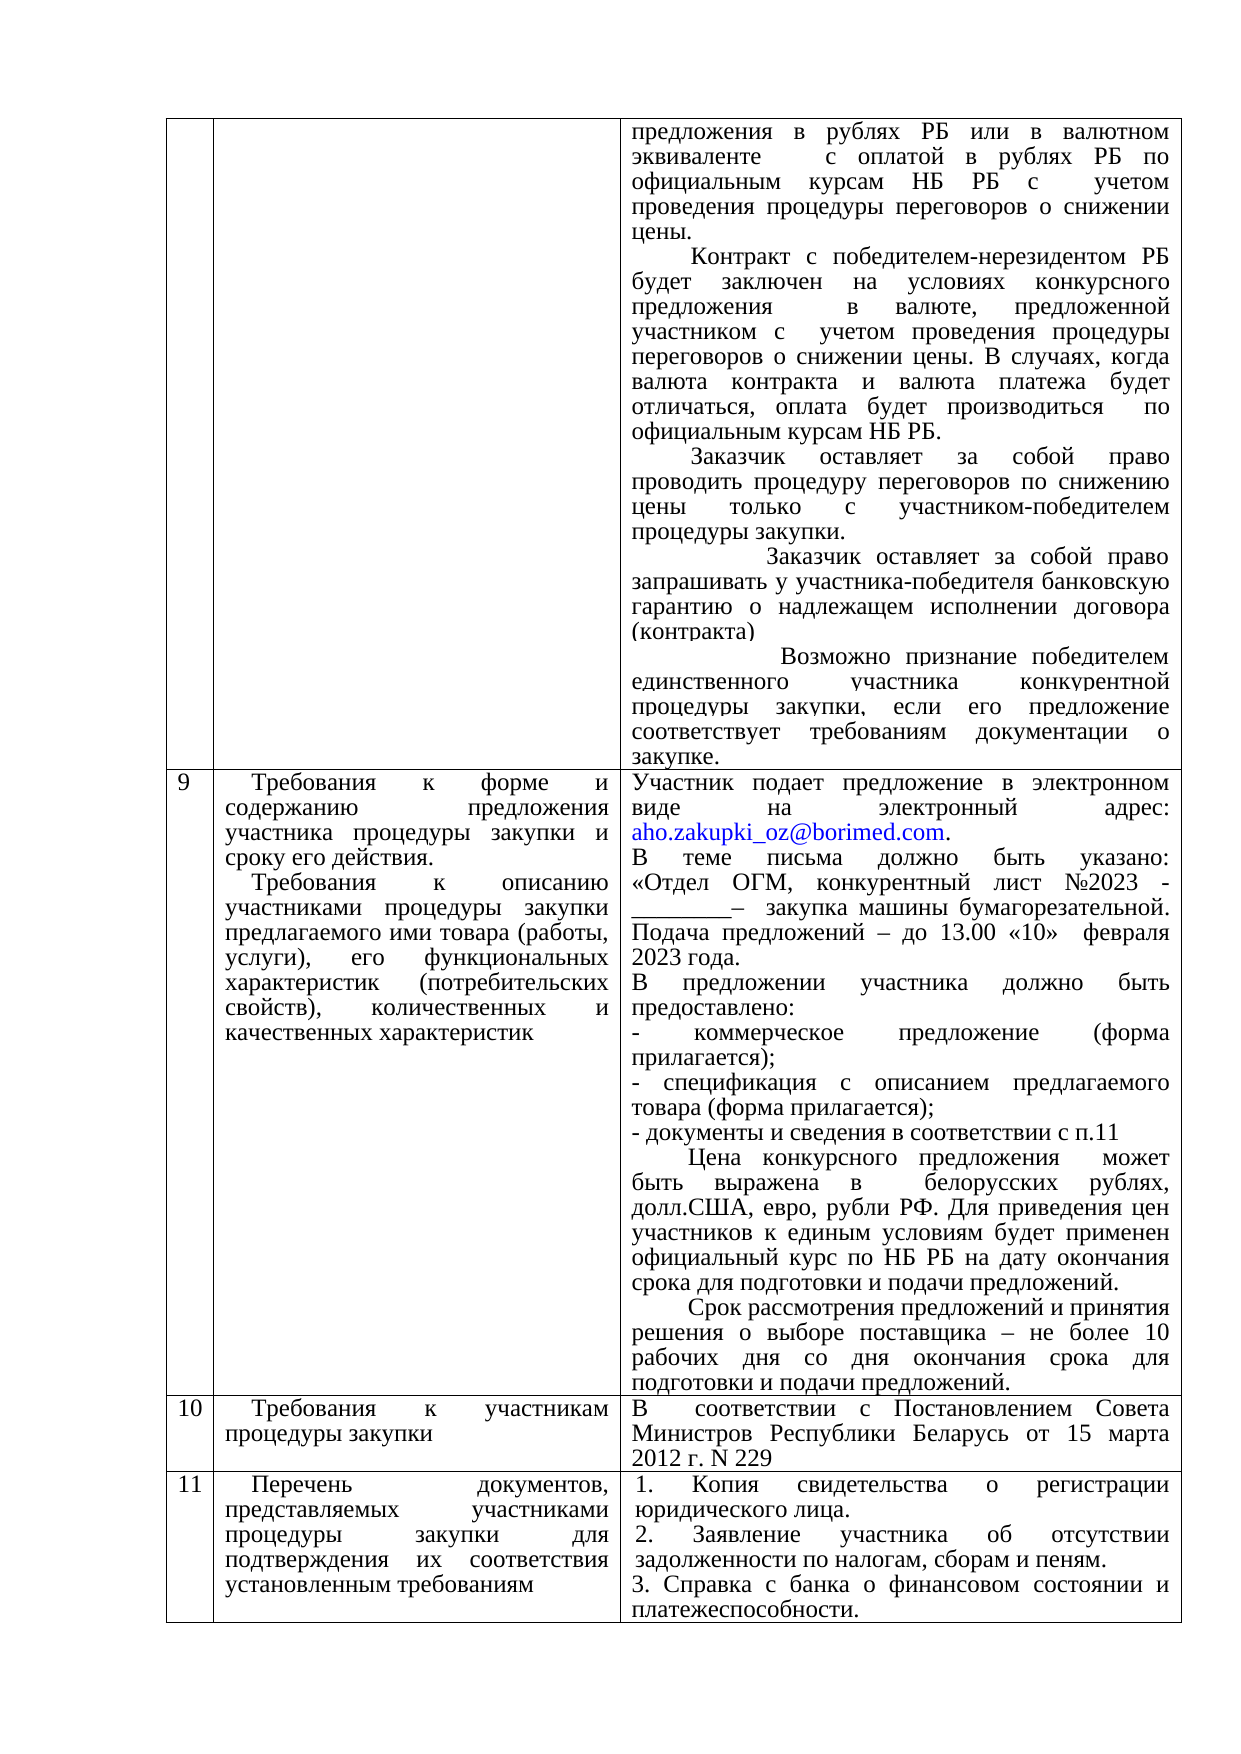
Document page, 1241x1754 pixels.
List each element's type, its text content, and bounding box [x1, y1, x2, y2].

table_cell 8 [167, 119, 213, 769]
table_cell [621, 119, 1181, 769]
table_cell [621, 1472, 1181, 1622]
table_cell В соответствии с Постановлением Совета Министров Республики Беларусь от 15 марта 2012 г. N 229 [621, 1396, 1181, 1471]
table_cell Участник подает предложение в электронном виде на электронный адрес: aho.zakupki_oz@borimed.com. В теме письма должно быть указано: «Отдел ОГМ, конкурентный лист №2023 - ________– закупка машины бумагорезательной. Подача предложений – до 13.00 «10» февраля 2023 года. В предложении участника должно быть предоставлено: - коммерческое предложение (форма прилагается); - спецификация с описанием предлагаемого товара (форма прилагается); - документы и сведения в соответствии с п.11 Цена конкурсного предложения может быть выражена в белорусских рублях, долл.США, евро, рубли РФ. Для приведения цен участников к единым условиям будет применен официальный курс по НБ РБ на дату окончания срока для подготовки и подачи предложений. Срок рассмотрения предложений и принятия решения о выборе поставщика – не более 10 рабочих дня со дня окончания срока для подготовки и подачи предложений. [621, 770, 1181, 1395]
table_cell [214, 1472, 620, 1622]
table_cell 11 [167, 1472, 213, 1622]
table_cell Требования к участникам процедуры закупки [214, 1396, 620, 1471]
table_cell Требования к форме и содержанию предложения участника процедуры закупки и сроку его действия. Требования к описанию участниками процедуры закупки предлагаемого ими товара (работы, услуги), его функциональных характеристик (потребительских свойств), количественных и качественных характеристик [214, 770, 620, 1395]
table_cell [214, 119, 620, 769]
table_cell 10 [167, 1396, 213, 1471]
table_cell 9 [167, 770, 213, 1395]
